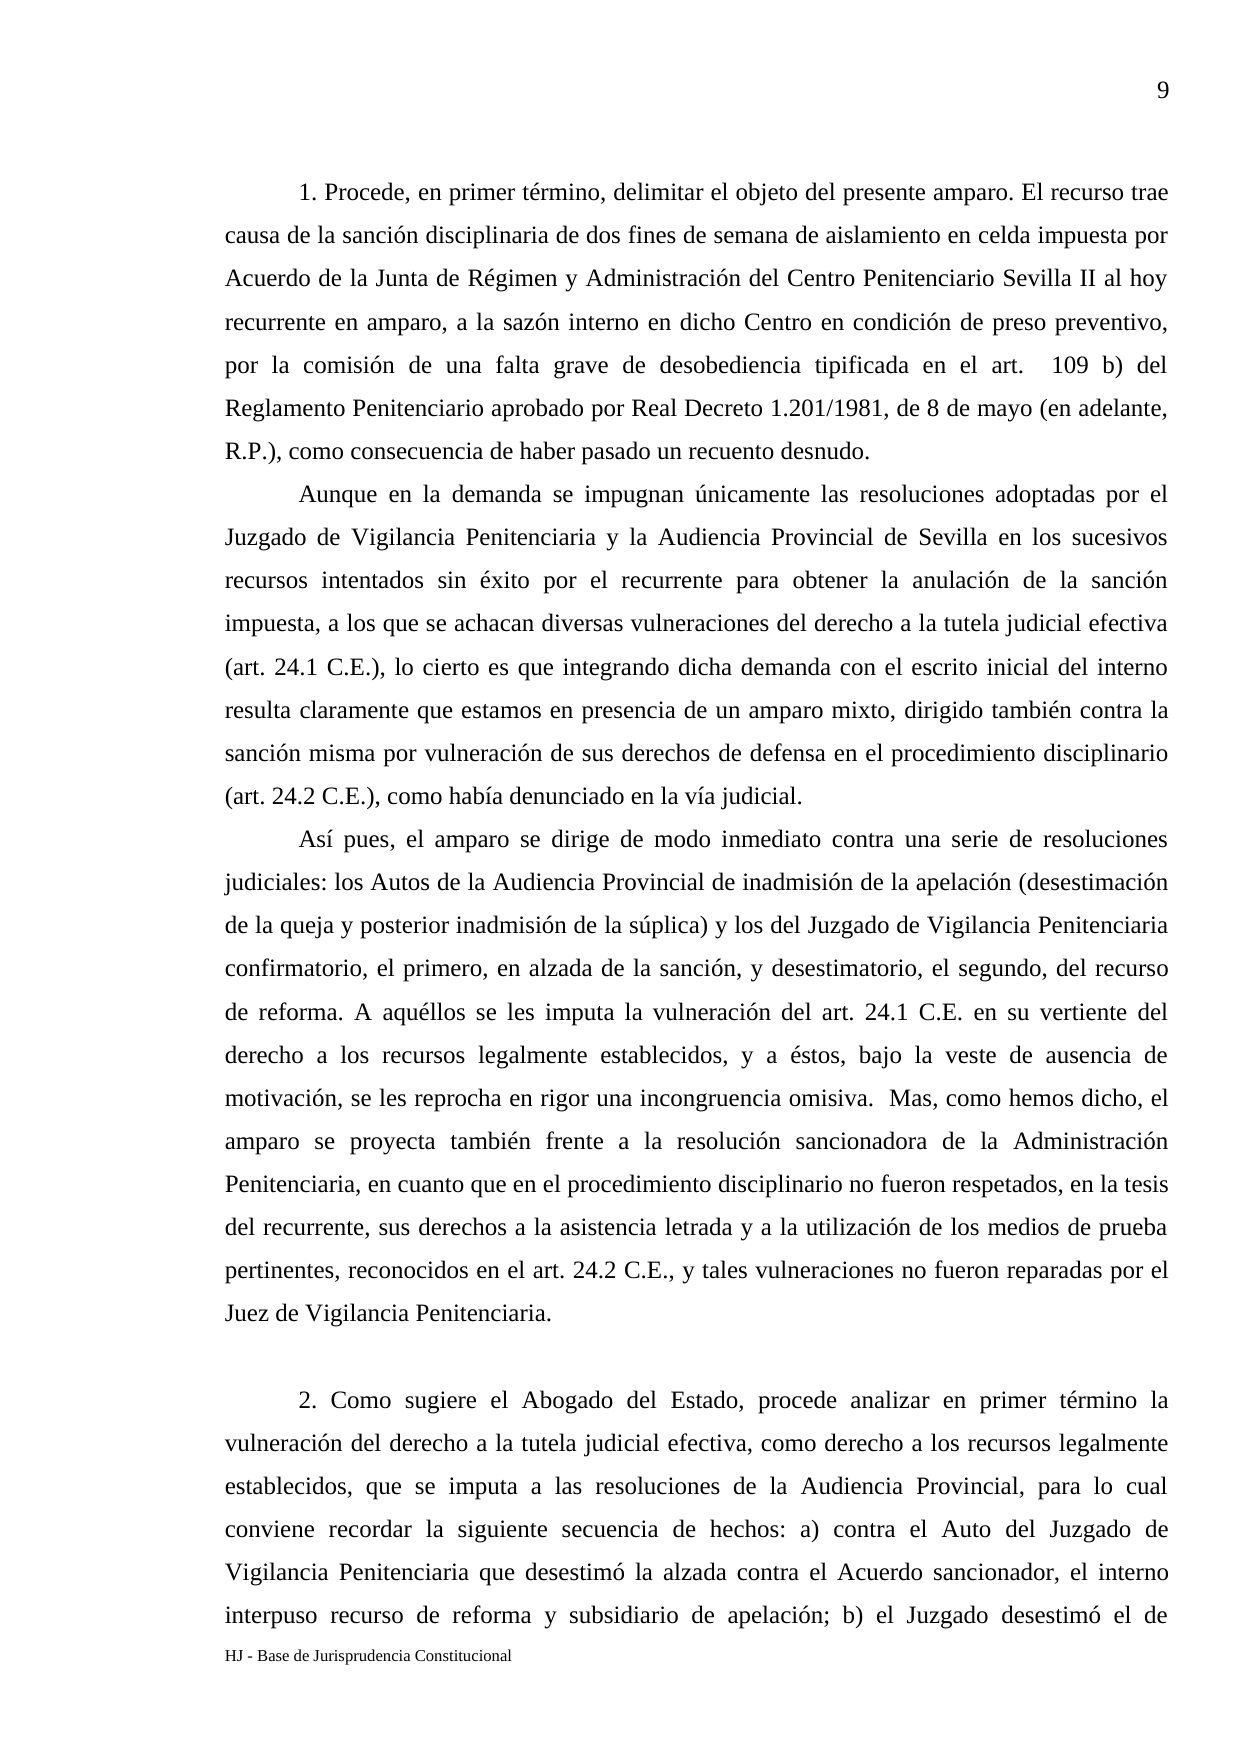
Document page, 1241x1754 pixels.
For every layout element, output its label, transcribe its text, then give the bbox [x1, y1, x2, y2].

text 1. Procede, en primer término, delimitar el objeto del presente amparo. El recurso trae causa de la sanción disciplinaria de dos fines de semana de aislamiento en celda impuesta por Acuerdo de la Junta de Régimen y Administración del Centro Penitenciario Sevilla II al hoy recurrente en amparo, a la sazón interno en dicho Centro en condición de preso preventivo, por la comisión de una falta grave de desobediencia tipificada en el art. 109 b) del Reglamento Penitenciario aprobado por Real Decreto 1.201/1981, de 8 de mayo (en adelante, R.P.), como consecuencia de haber pasado un recuento desnudo. [224, 177, 1169, 465]
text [224, 1385, 1169, 1629]
text Así pues, el amparo se dirige de modo inmediato contra una serie de resoluciones judiciales: los Autos de la Audiencia Provincial de inadmisión de la apelación (desestimación de la queja y posterior inadmisión de la súplica) y los del Juzgado de Vigilancia Penitenciaria confirmatorio, el primero, en alzada de la sanción, y desestimatorio, el segundo, del recurso de reforma. A aquéllos se les imputa la vulneración del art. 24.1 C.E. en su vertiente del derecho a los recursos legalmente establecidos, y a éstos, bajo la veste de ausencia de motivación, se les reprocha en rigor una incongruencia omisiva. Mas, como hemos dicho, el amparo se proyecta también frente a la resolución sancionadora de la Administración Penitenciaria, en cuanto que en el procedimiento disciplinario no fueron respetados, en la tesis del recurrente, sus derechos a la asistencia letrada y a la utilización de los medios de prueba pertinentes, reconocidos en el art. 24.2 C.E., y tales vulneraciones no fueron reparadas por el Juez de Vigilancia Penitenciaria. [224, 824, 1169, 1327]
text Aunque en la demanda se impugnan únicamente las resoluciones adoptadas por el Juzgado de Vigilancia Penitenciaria y la Audiencia Provincial de Sevilla en los sucesivos recursos intentados sin éxito por el recurrente para obtener la anulación de la sanción impuesta, a los que se achacan diversas vulneraciones del derecho a la tutela judicial efectiva (art. 24.1 C.E.), lo cierto es que integrando dicha demanda con el escrito inicial del interno resulta claramente que estamos en presencia de un amparo mixto, dirigido también contra la sanción misma por vulneración de sus derechos de defensa en el procedimiento disciplinario (art. 24.2 C.E.), como había denunciado en la vía judicial. [224, 479, 1169, 810]
